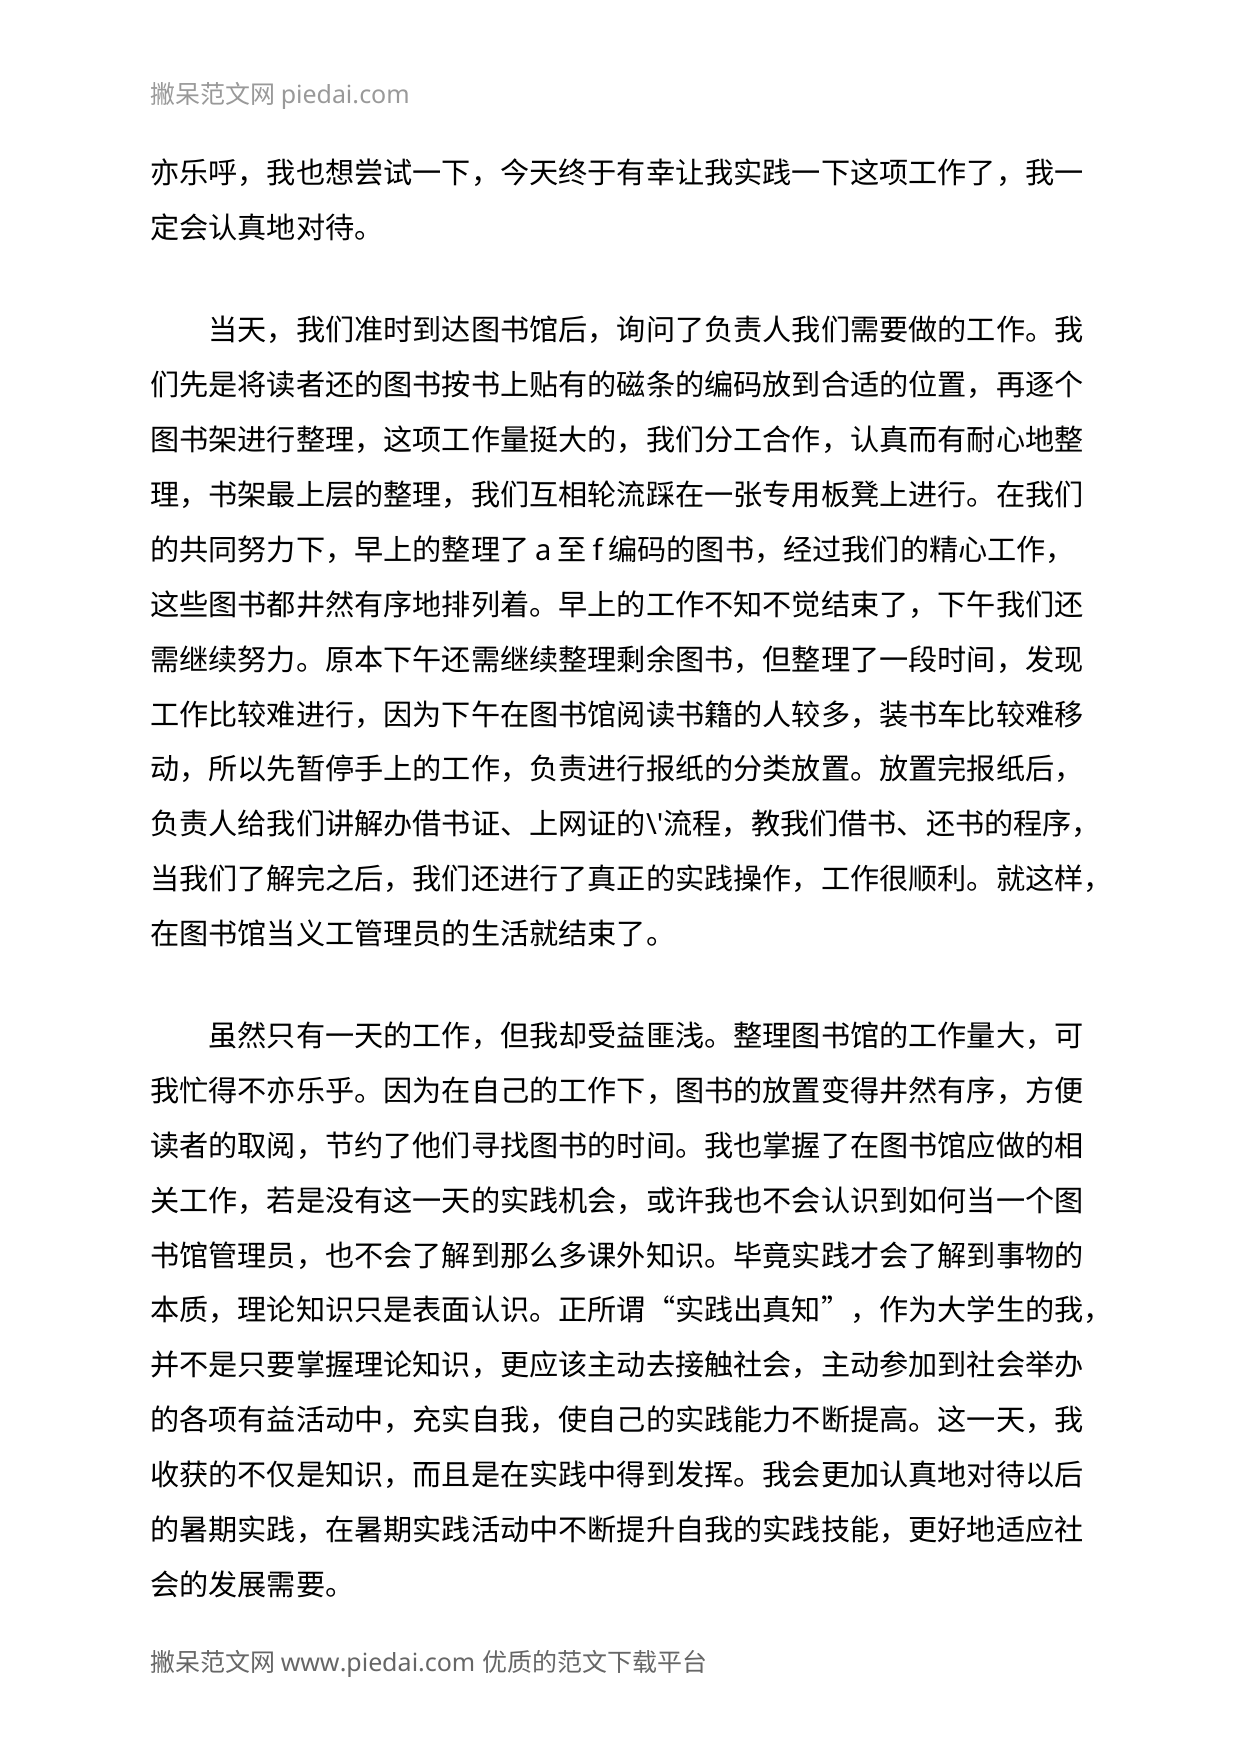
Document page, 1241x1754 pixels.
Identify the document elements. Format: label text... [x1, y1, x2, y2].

text 虽然只有一天的工作，但我却受益匪浅。整理图书馆的工作量大，可我忙得不亦乐乎。因为在自己的工作下，图书的放置变得井然有序，方便读者的取阅，节约了他们寻找图书的时间。我也掌握了在图书馆应做的相关工作，若是没有这一天的实践机会，或许我也不会认识到如何当一个图书馆管理员，也不会了解到那么多课外知识。毕竟实践才会了解到事物的本质，理论知识只是表面认识。正所谓“实践出真知”，作为大学生的我，并不是只要掌握理论知识，更应该主动去接触社会，主动参加到社会举办的各项有益活动中，充实自我，使自己的实践能力不断提高。这一天，我收获的不仅是知识，而且是在实践中得到发挥。我会更加认真地对待以后的暑期实践，在暑期实践活动中不断提升自我的实践技能，更好地适应社会的发展需要。 [150, 1012, 1090, 1604]
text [150, 150, 1090, 247]
text 当天，我们准时到达图书馆后，询问了负责人我们需要做的工作。我们先是将读者还的图书按书上贴有的磁条的编码放到合适的位置，再逐个图书架进行整理，这项工作量挺大的，我们分工合作，认真而有耐心地整理，书架最上层的整理，我们互相轮流踩在一张专用板凳上进行。在我们的共同努力下，早上的整理了a至f编码的图书，经过我们的精心工作，这些图书都井然有序地排列着。早上的工作不知不觉结束了，下午我们还需继续努力。原本下午还需继续整理剩余图书，但整理了一段时间，发现工作比较难进行，因为下午在图书馆阅读书籍的人较多，装书车比较难移动，所以先暂停手上的工作，负责进行报纸的分类放置。放置完报纸后，负责人给我们讲解办借书证、上网证的\'流程，教我们借书、还书的程序，当我们了解完之后，我们还进行了真正的实践操作，工作很顺利。就这样，在图书馆当义工管理员的生活就结束了。 [150, 307, 1090, 953]
